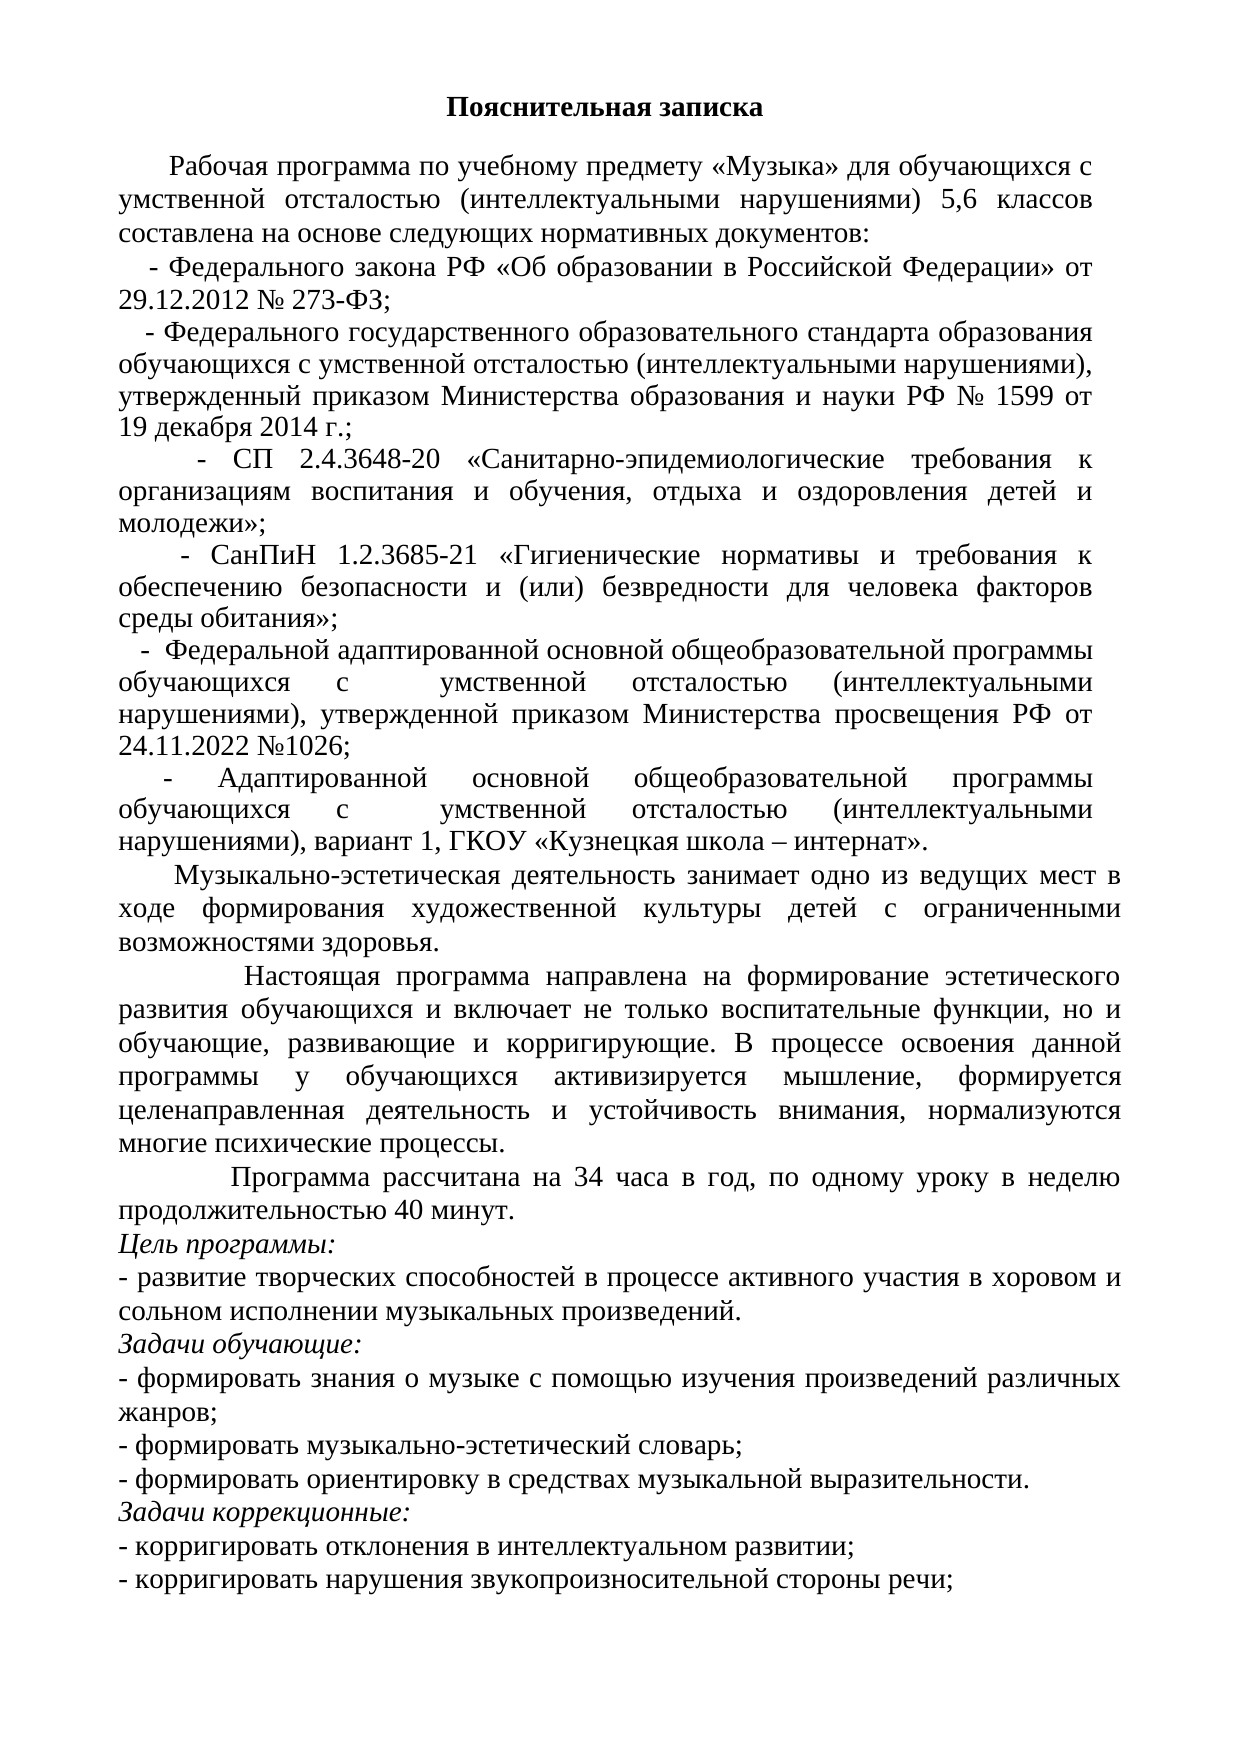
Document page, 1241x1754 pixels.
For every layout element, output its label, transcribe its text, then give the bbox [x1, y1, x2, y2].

text Задачи коррекционные: [118, 1494, 1122, 1528]
text - Федерального государственного образовательного стандарта образования обучающихся с умственной отсталостью (интеллектуальными нарушениями), утвержденный приказом Министерства образования и науки РФ № 1599 от 19 декабря 2014 г.; [118, 316, 1093, 443]
text - корригировать отклонения в интеллектуальном развитии; [118, 1528, 1122, 1561]
text - Федерального закона РФ «Об образовании в Российской Федерации» от 29.12.2012 № 273-ФЗ; [118, 249, 1094, 316]
text Настоящая программа направлена на формирование эстетического развития обучающихся и включает не только воспитательные функции, но и обучающие, развивающие и корригирующие. В процессе освоения данной программы у обучающихся активизируется мышление, формируется целенаправленная деятельность и устойчивость внимания, нормализуются многие психические процессы. [118, 958, 1122, 1159]
text - развитие творческих способностей в процессе активного участия в хоровом и сольном исполнении музыкальных произведений. [118, 1259, 1122, 1327]
text Программа рассчитана на 34 часа в год, по одному уроку в неделю продолжительностью 40 минут. [118, 1159, 1122, 1226]
text Пояснительная записка [118, 89, 1122, 122]
text Задачи обучающие: [118, 1327, 1122, 1360]
text - СанПиН 1.2.3685-21 «Гигиенические нормативы и требования к обеспечению безопасности и (или) безвредности для человека факторов среды обитания»; [118, 539, 1093, 634]
text Рабочая программа по учебному предмету «Музыка» для обучающихся с умственной отсталостью (интеллектуальными нарушениями) 5,6 классов составлена на основе следующих нормативных документов: [118, 148, 1094, 249]
text - Адаптированной основной общеобразовательной программы обучающихся с умственной отсталостью (интеллектуальными нарушениями), вариант 1, ГКОУ «Кузнецкая школа – интернат». [118, 762, 1093, 857]
text - Федеральной адаптированной основной общеобразовательной программы обучающихся с умственной отсталостью (интеллектуальными нарушениями), утвержденной приказом Министерства просвещения РФ от 24.11.2022 №1026; [118, 634, 1093, 762]
text - корригировать нарушения звукопроизносительной стороны речи; [118, 1561, 1122, 1595]
text - СП 2.4.3648-20 «Санитарно-эпидемиологические требования к организациям воспитания и обучения, отдыха и оздоровления детей и молодежи»; [118, 443, 1093, 539]
text - формировать музыкально-эстетический словарь; [118, 1427, 1122, 1461]
text Музыкально-эстетическая деятельность занимает одно из ведущих мест в ходе формирования художественной культуры детей с ограниченными возможностями здоровья. [118, 857, 1122, 958]
text Цель программы: [118, 1226, 1122, 1259]
text - формировать ориентировку в средствах музыкальной выразительности. [118, 1461, 1122, 1494]
text - формировать знания о музыке с помощью изучения произведений различных жанров; [118, 1360, 1122, 1427]
